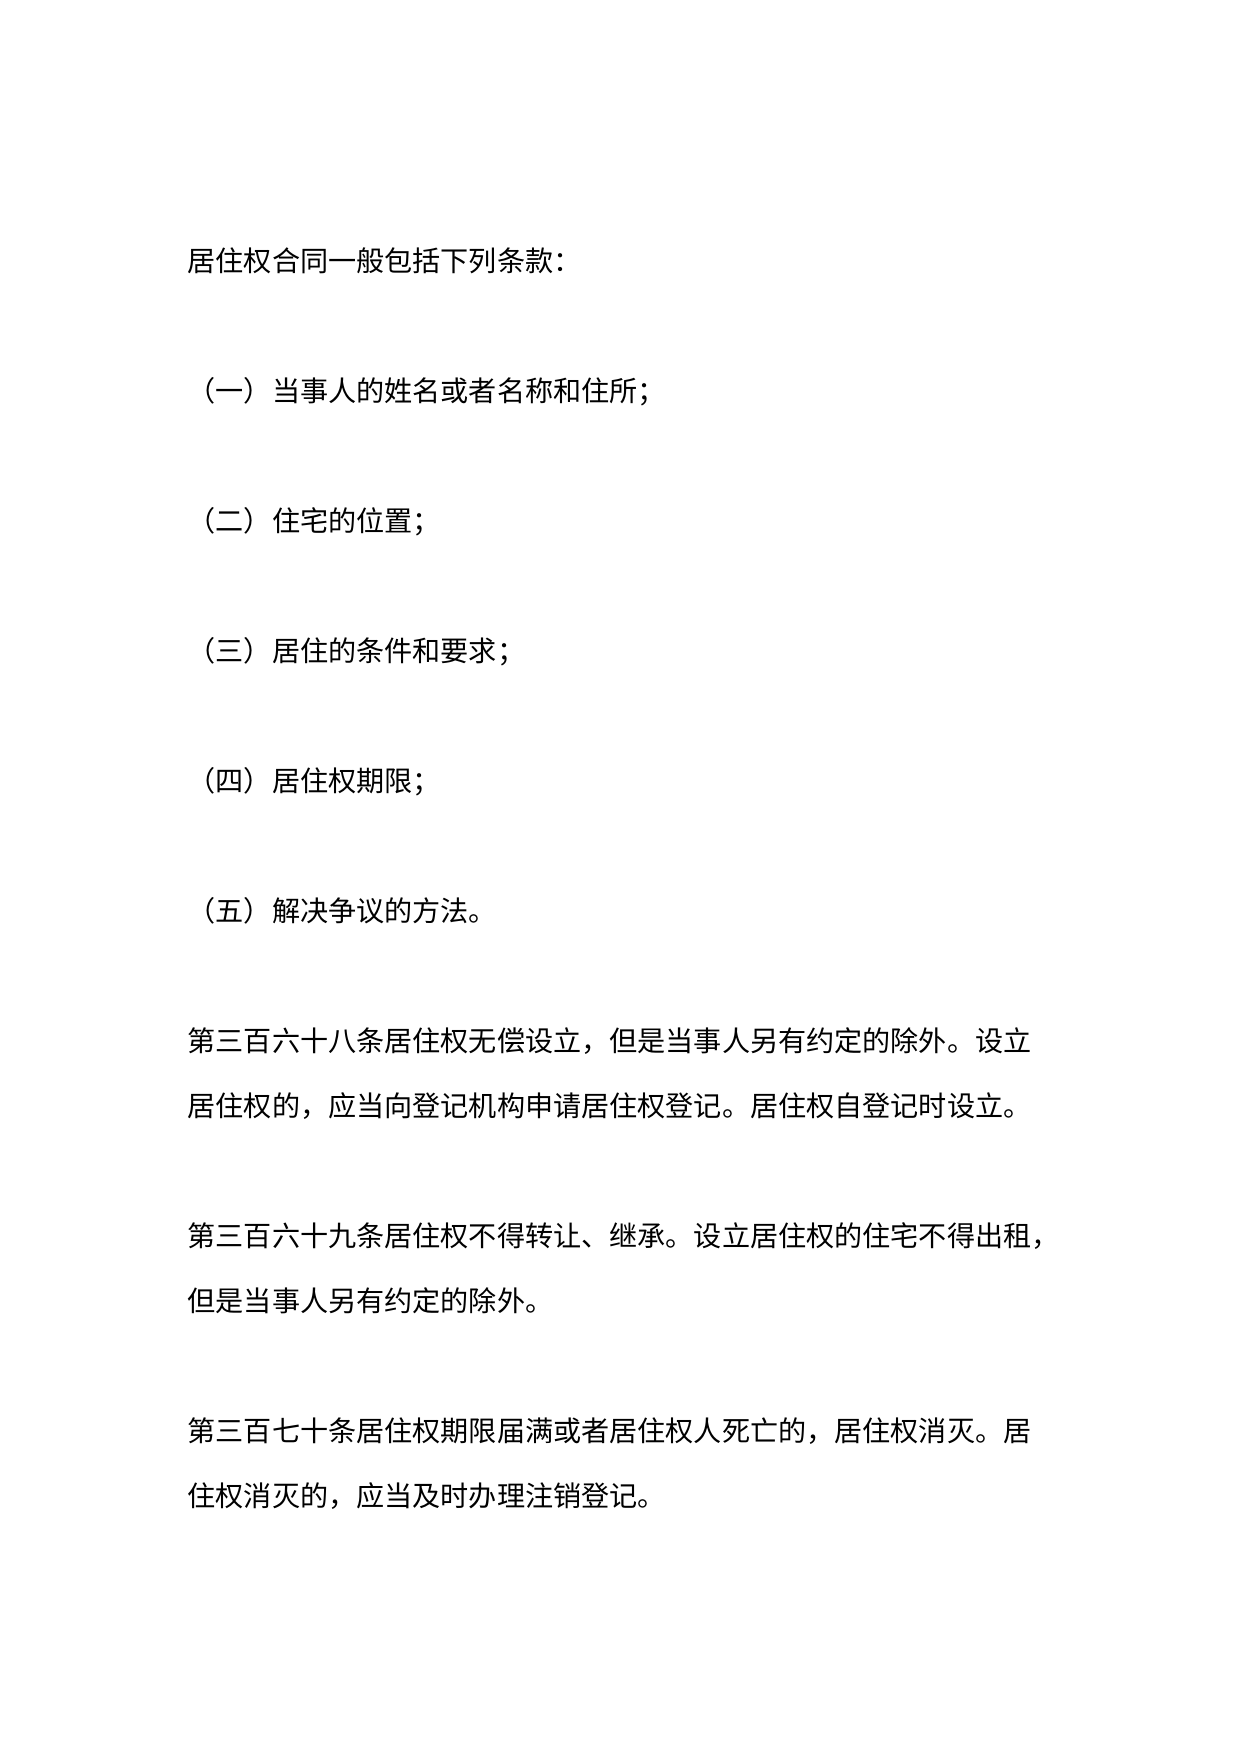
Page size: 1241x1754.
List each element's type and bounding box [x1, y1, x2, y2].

text [187, 162, 1053, 1527]
